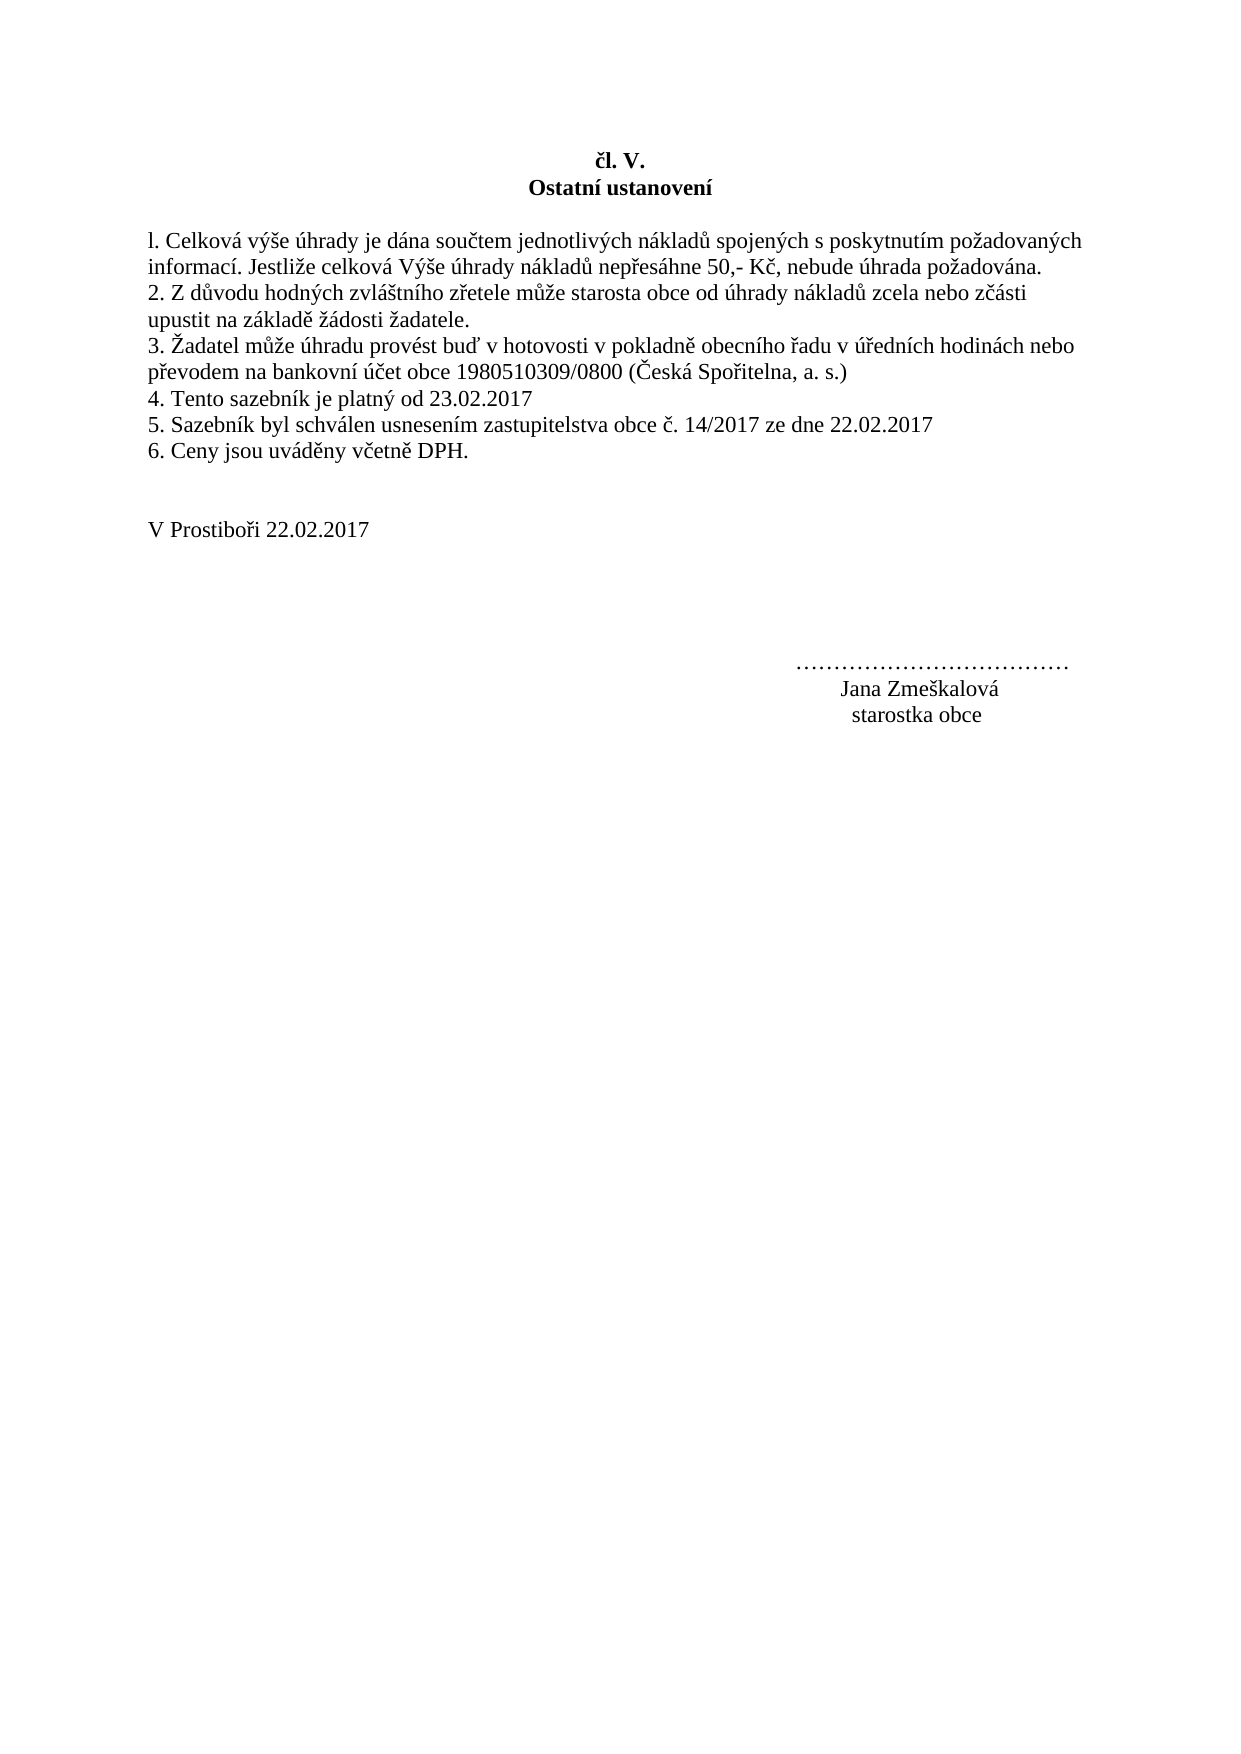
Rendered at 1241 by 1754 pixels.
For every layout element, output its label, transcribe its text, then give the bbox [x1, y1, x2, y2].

text starostka obce [148, 701, 1070, 727]
text 6. Ceny jsou uváděny včetně DPH. [148, 437, 1093, 464]
text informací. Jestliže celková Výše úhrady nákladů nepřesáhne 50,- Kč, nebude úhrada požadována. [148, 253, 1093, 279]
text 5. Sazebník byl schválen usnesením zastupitelstva obce č. 14/2017 ze dne 22.02.2017 [148, 411, 1093, 437]
text 4. Tento sazebník je platný od 23.02.2017 [148, 385, 1093, 411]
text Jana Zmeškalová [148, 675, 1081, 701]
text 3. Žadatel může úhradu provést buď v hotovosti v pokladně obecního řadu v úředních hodinách nebo převodem na bankovní účet obce 1980510309/0800 (Česká Spořitelna, a. s.) [148, 332, 1093, 385]
text l. Celková výše úhrady je dána součtem jednotlivých nákladů spojených s poskytnutím požadovaných [148, 227, 1093, 253]
text čl. V. [148, 148, 1093, 174]
text V Prostiboři 22.02.2017 [148, 517, 1093, 543]
text ……………………………… [148, 648, 1070, 675]
text 2. Z důvodu hodných zvláštního zřetele může starosta obce od úhrady nákladů zcela nebo zčásti upustit na základě žádosti žadatele. [148, 279, 1093, 332]
text Ostatní ustanovení [148, 174, 1093, 200]
